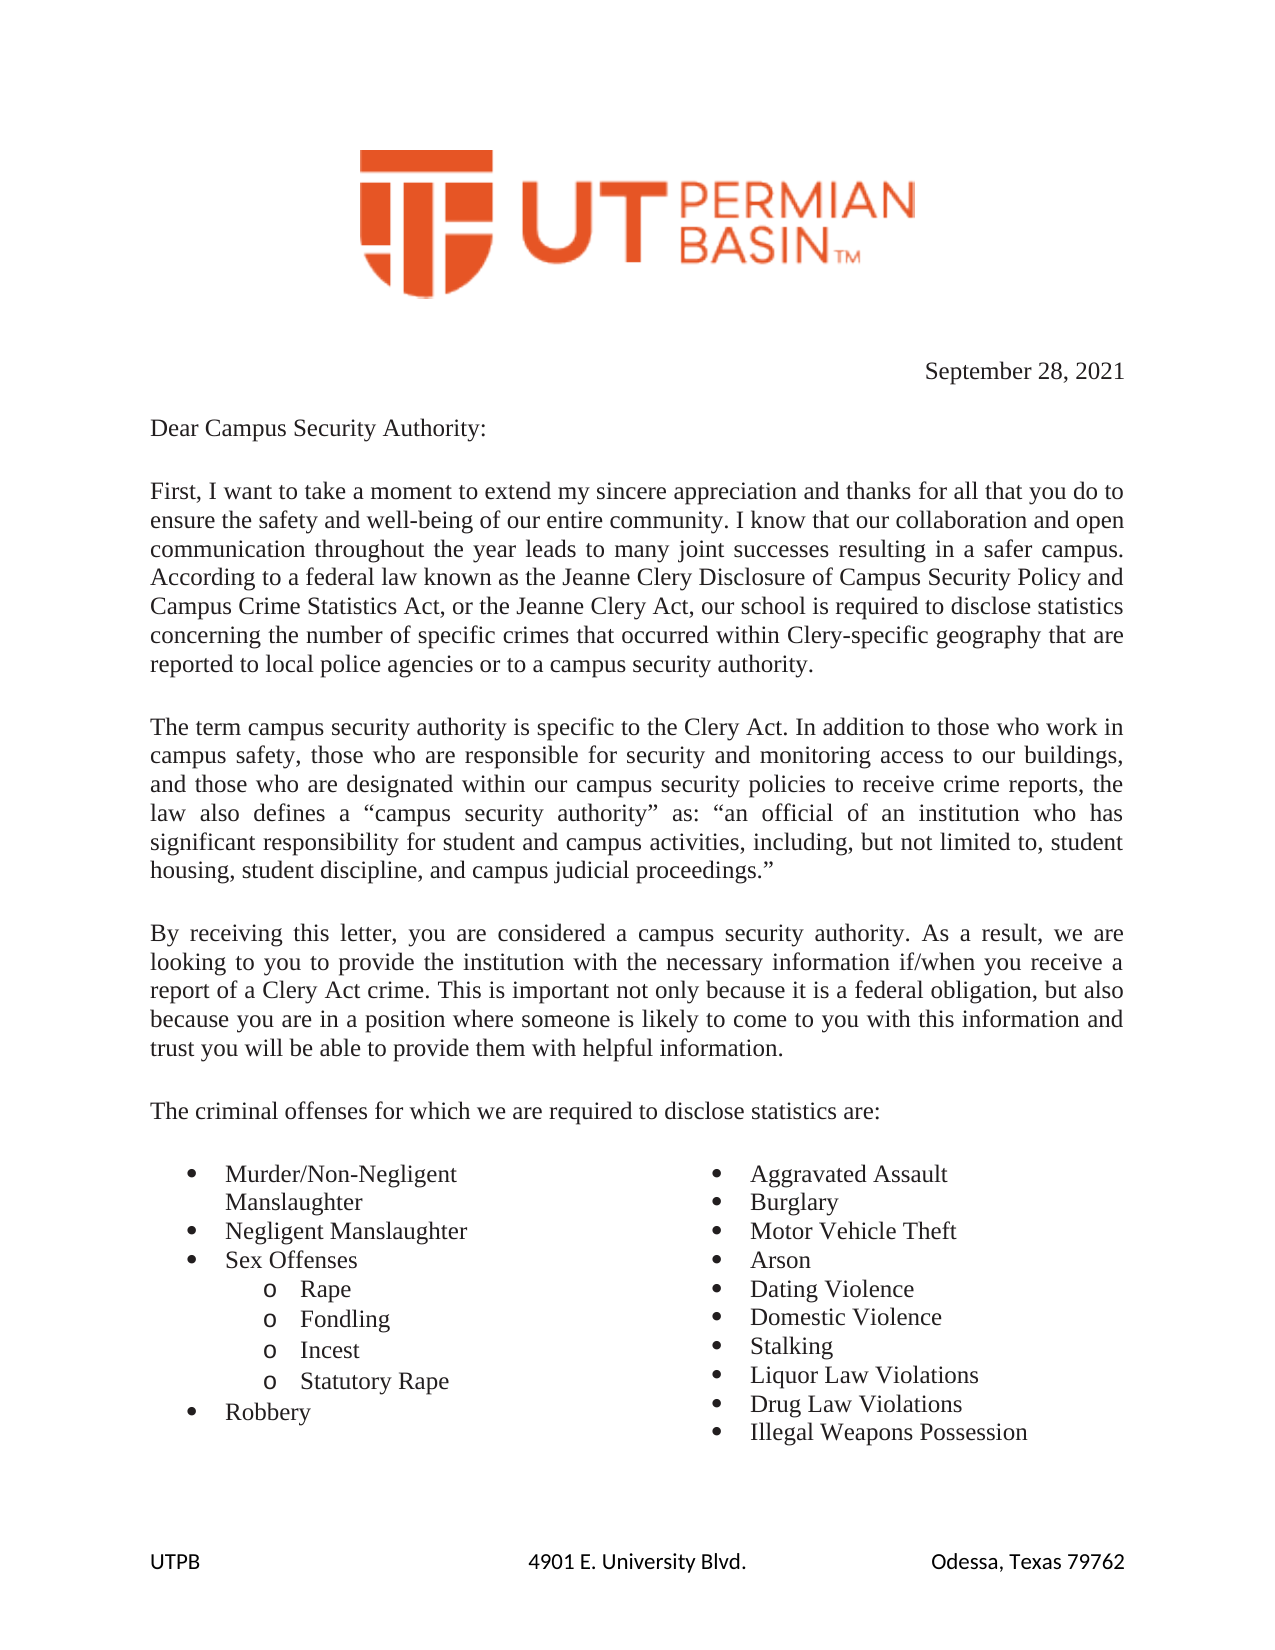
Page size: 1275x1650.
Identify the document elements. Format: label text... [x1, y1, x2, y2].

list Incest [262, 1335, 600, 1366]
list Statutory Rape [262, 1366, 600, 1397]
list Burglary [712, 1187, 1125, 1216]
text September 28, 2021 [150, 356, 1125, 385]
picture [360, 150, 915, 299]
list Murder/Non-Negligent Manslaughter [187, 1159, 600, 1216]
list Illegal Weapons Possession [712, 1417, 1125, 1446]
text By receiving this letter, you are considered a campus security authority. As a result, we are looking to you to provide the institution with the necessary information if/when you receive a report of a Clery Act crime. This is important not only because it is a federal obligation, but also because you are in a position where someone is likely to come to you with this information and trust you will be able to provide them with helpful information. [150, 918, 1125, 1062]
list Stalking [712, 1331, 1125, 1360]
text The criminal offenses for which we are required to disclose statistics are: [150, 1096, 1125, 1125]
list Sex Offenses [187, 1245, 600, 1274]
text The term campus security authority is specific to the Clery Act. In addition to those who work in campus safety, those who are responsible for security and monitoring access to our buildings, and those who are designated within our campus security policies to receive crime reports, the law also defines a “campus security authority” as: “an official of an institution who has significant responsibility for student and campus activities, including, but not limited to, student housing, student discipline, and campus judicial proceedings.” [150, 712, 1125, 884]
list Fondling [262, 1304, 600, 1335]
list Rape [262, 1274, 600, 1304]
list Liquor Law Violations [712, 1360, 1125, 1389]
list Motor Vehicle Theft [712, 1216, 1125, 1245]
list Arson [712, 1245, 1125, 1274]
list Domestic Violence [712, 1302, 1125, 1331]
text First, I want to take a moment to extend my sincere appreciation and thanks for all that you do to ensure the safety and well-being of our entire community. I know that our collaboration and open communication throughout the year leads to many joint successes resulting in a safer campus. According to a federal law known as the Jeanne Clery Disclosure of Campus Security Policy and Campus Crime Statistics Act, or the Jeanne Clery Act, our school is required to disclose statistics concerning the number of specific crimes that occurred within Clery-specific geography that are reported to local police agencies or to a campus security authority. [150, 476, 1125, 677]
text Dear Campus Security Authority: [150, 413, 1125, 442]
list Drug Law Violations [712, 1389, 1125, 1417]
list Aggravated Assault [712, 1159, 1125, 1187]
list Robbery [187, 1397, 600, 1426]
list Negligent Manslaughter [187, 1216, 600, 1245]
list Dating Violence [712, 1274, 1125, 1302]
